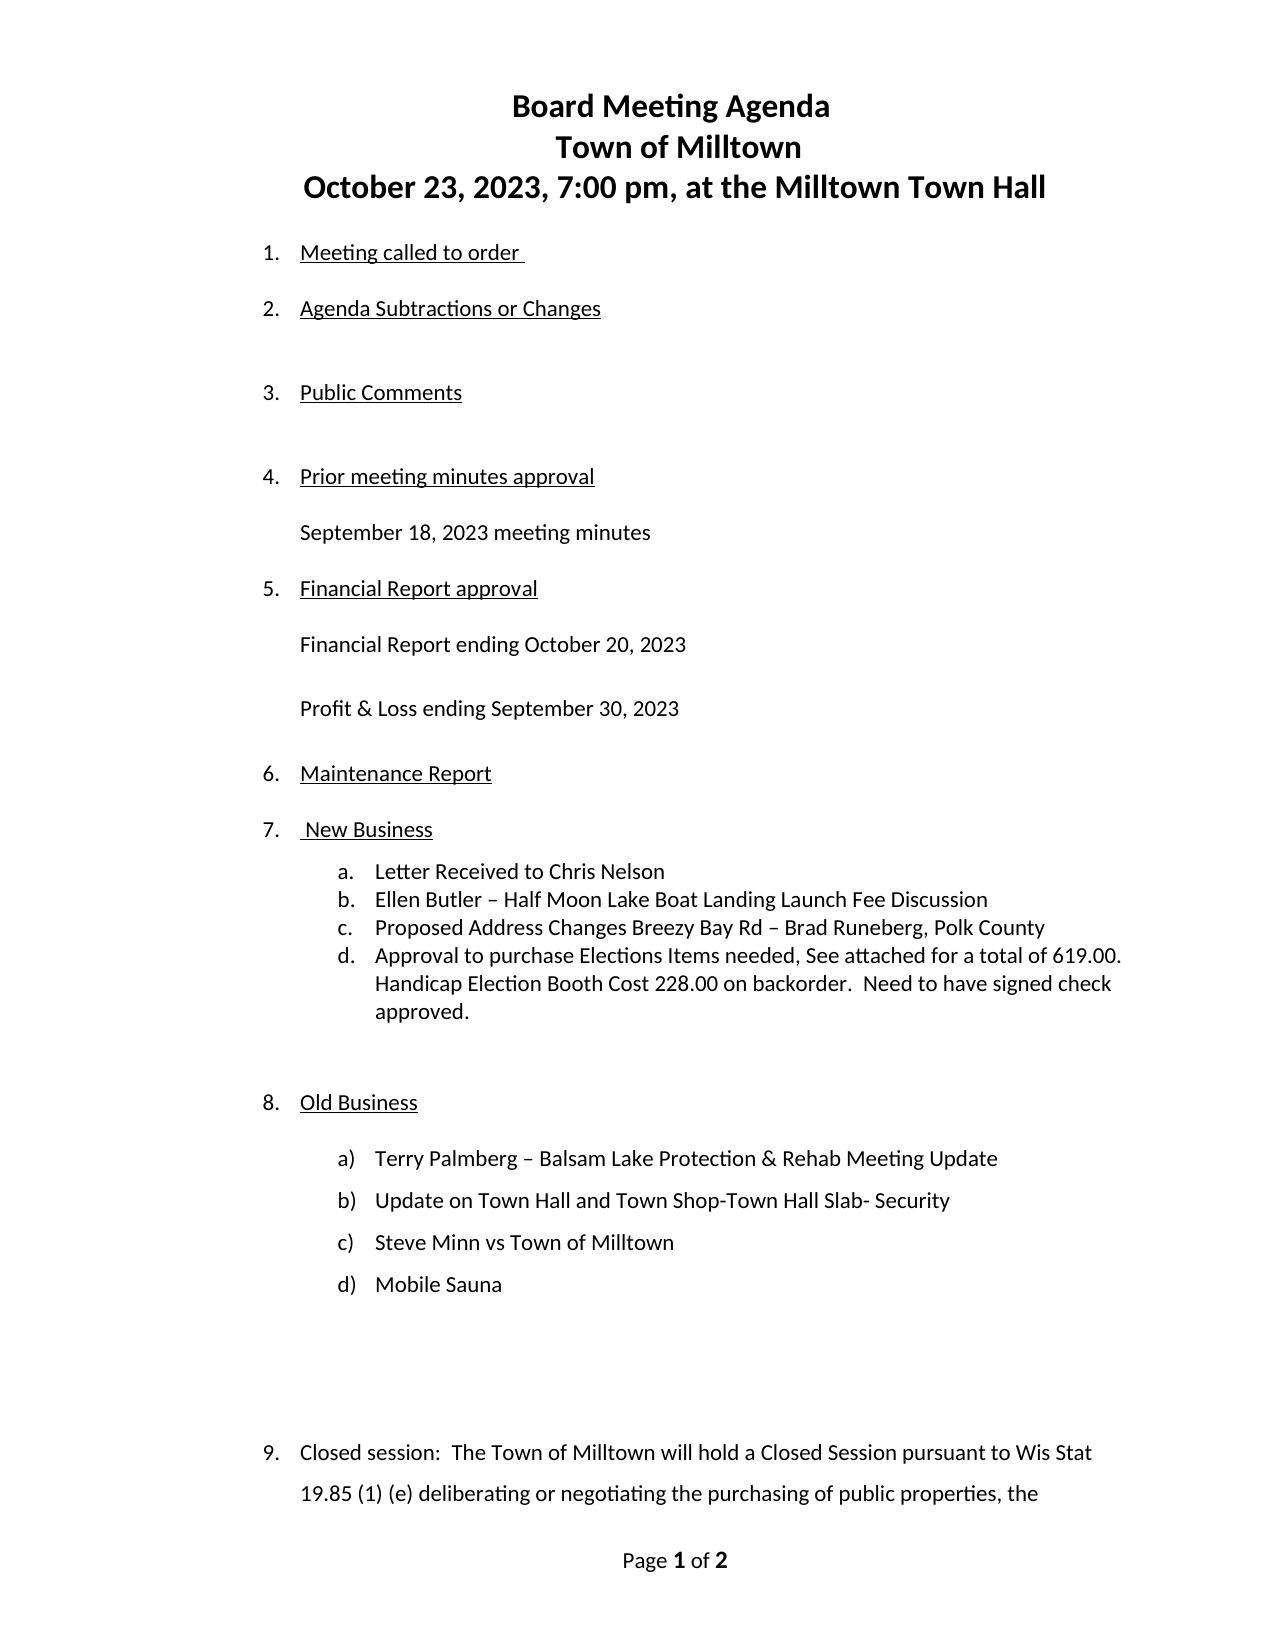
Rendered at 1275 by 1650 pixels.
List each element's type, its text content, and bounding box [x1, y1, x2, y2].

list Terry Palmberg – Balsam Lake Protection & Rehab Meeting Update [337, 1144, 1125, 1172]
list Profit & Loss ending September 30, 2023 [300, 694, 1181, 722]
list Agenda Subtractions or Changes [262, 294, 1181, 322]
list Old Business [262, 1088, 1181, 1116]
list Proposed Address Changes Breezy Bay Rd – Brad Runeberg, Polk County [337, 913, 1125, 941]
list September 18, 2023 meeting minutes [300, 518, 1181, 546]
list Financial Report ending October 20, 2023 [300, 630, 1181, 658]
list Ellen Butler – Half Moon Lake Boat Landing Launch Fee Discussion [337, 885, 1125, 913]
text October 23, 2023, 7:00 pm, at the Milltown Town Hall [225, 166, 1125, 207]
list Prior meeting minutes approval [262, 462, 1181, 490]
list Maintenance Report [262, 759, 1181, 787]
list Mobile Sauna [337, 1270, 1125, 1298]
text Board Meeting Agenda Town of Milltown [225, 57, 1125, 166]
list Steve Minn vs Town of Milltown [337, 1228, 1125, 1256]
list Approval to purchase Elections Items needed, See attached for a total of 619.00. Handicap Election Booth Cost 228.00 on backorder. Need to have signed check approved. [337, 941, 1125, 1025]
list Public Comments [262, 378, 1181, 406]
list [262, 1438, 1125, 1508]
list Update on Town Hall and Town Shop-Town Hall Slab- Security [337, 1186, 1125, 1214]
list Meeting called to order [262, 238, 1181, 266]
list New Business [262, 815, 1181, 843]
list Letter Received to Chris Nelson [337, 857, 1125, 885]
list Financial Report approval [262, 574, 1181, 602]
